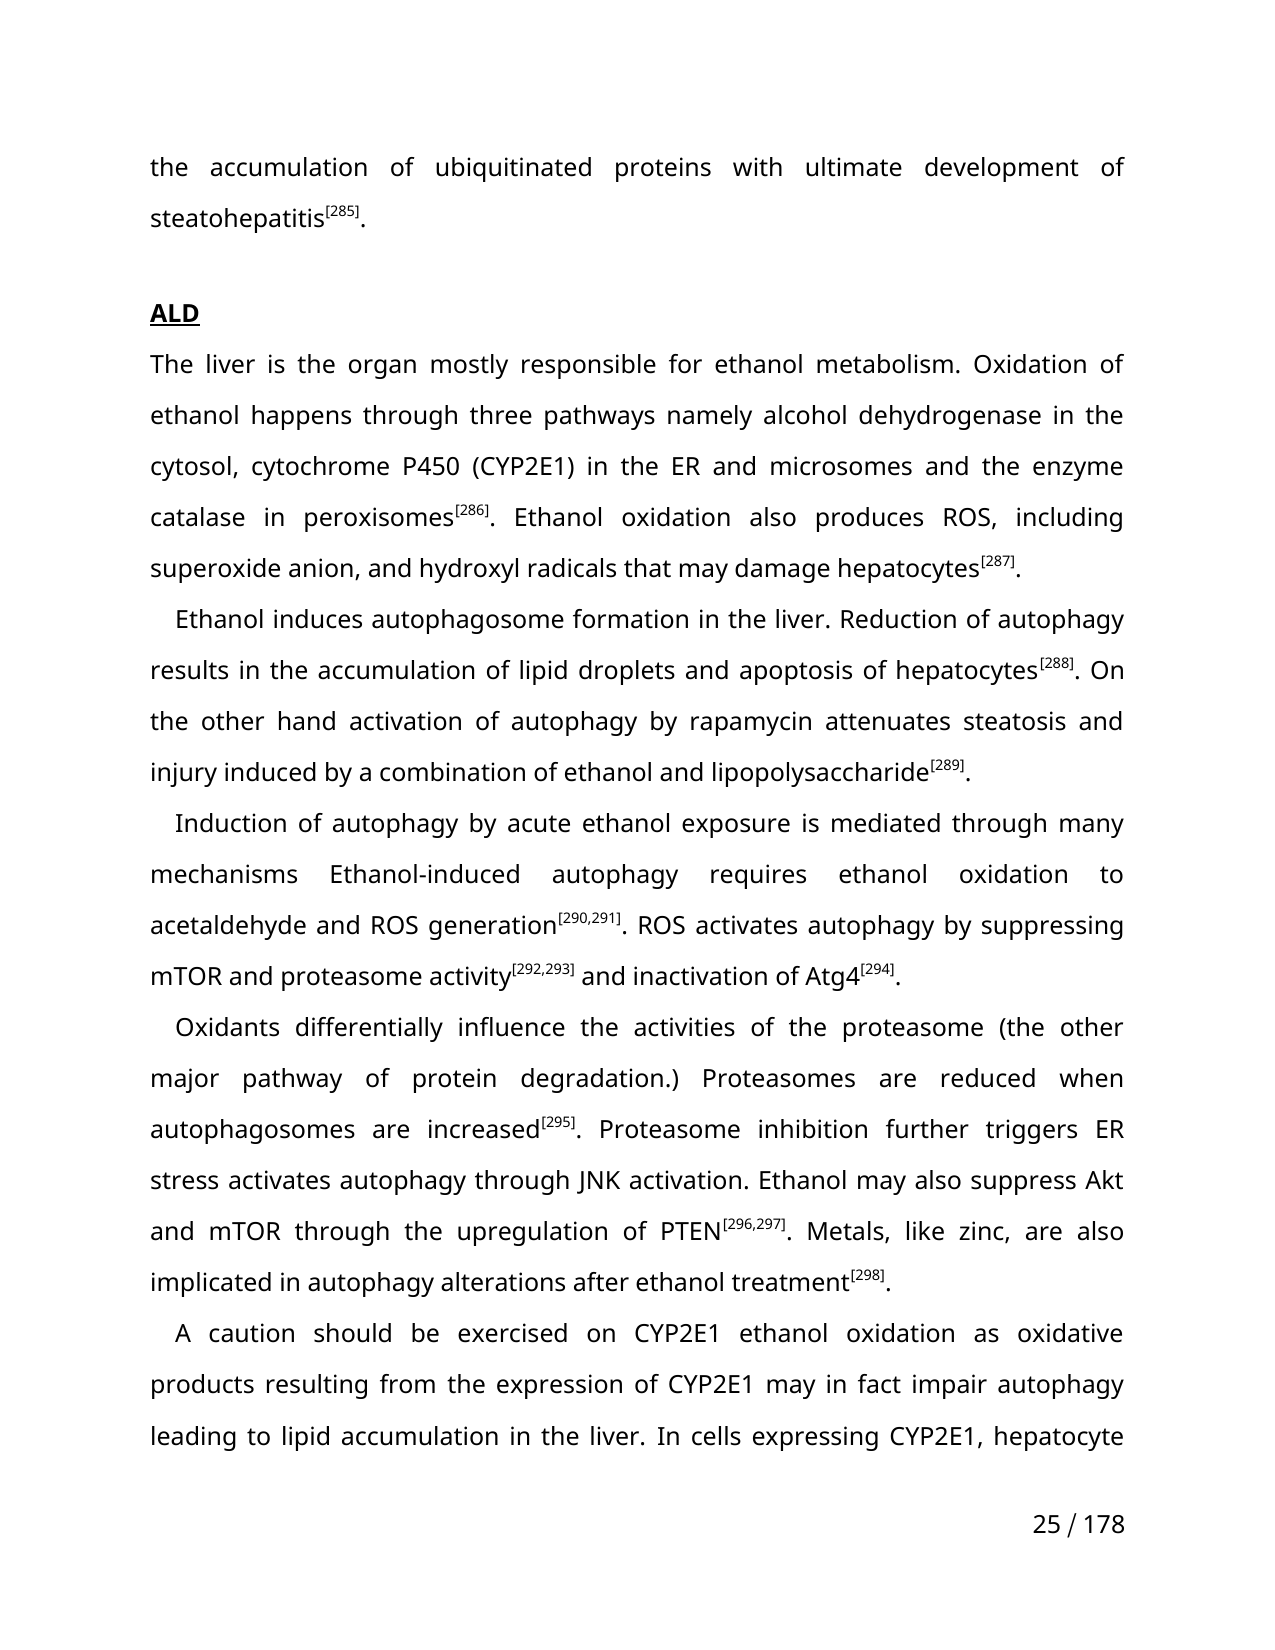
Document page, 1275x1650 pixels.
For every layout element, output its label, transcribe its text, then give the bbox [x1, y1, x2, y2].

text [150, 150, 1125, 235]
text Induction of autophagy by acute ethanol exposure is mediated through many mechanisms Ethanol-induced autophagy requires ethanol oxidation to acetaldehyde and ROS generation[290,291]. ROS activates autophagy by suppressing mTOR and proteasome activity[292,293] and inactivation of Atg4[294]. [150, 806, 1125, 993]
text Oxidants differentially influence the activities of the proteasome (the other major pathway of protein degradation.) Proteasomes are reduced when autophagosomes are increased[295]. Proteasome inhibition further triggers ER stress activates autophagy through JNK activation. Ethanol may also suppress Akt and mTOR through the upregulation of PTEN[296,297]. Metals, like zinc, are also implicated in autophagy alterations after ethanol treatment[298]. [150, 1010, 1125, 1299]
text The liver is the organ mostly responsible for ethanol metabolism. Oxidation of ethanol happens through three pathways namely alcohol dehydrogenase in the cytosol, cytochrome P450 (CYP2E1) in the ER and microsomes and the enzyme catalase in peroxisomes[286]. Ethanol oxidation also produces ROS, including superoxide anion, and hydroxyl radicals that may damage hepatocytes[287]. [150, 346, 1125, 584]
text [150, 1316, 1125, 1452]
text Ethanol induces autophagosome formation in the liver. Reduction of autophagy results in the accumulation of lipid droplets and apoptosis of hepatocytes[288]. On the other hand activation of autophagy by rapamycin attenuates steatosis and injury induced by a combination of ethanol and lipopolysaccharide[289]. [150, 601, 1125, 789]
text ALD [150, 295, 1125, 329]
